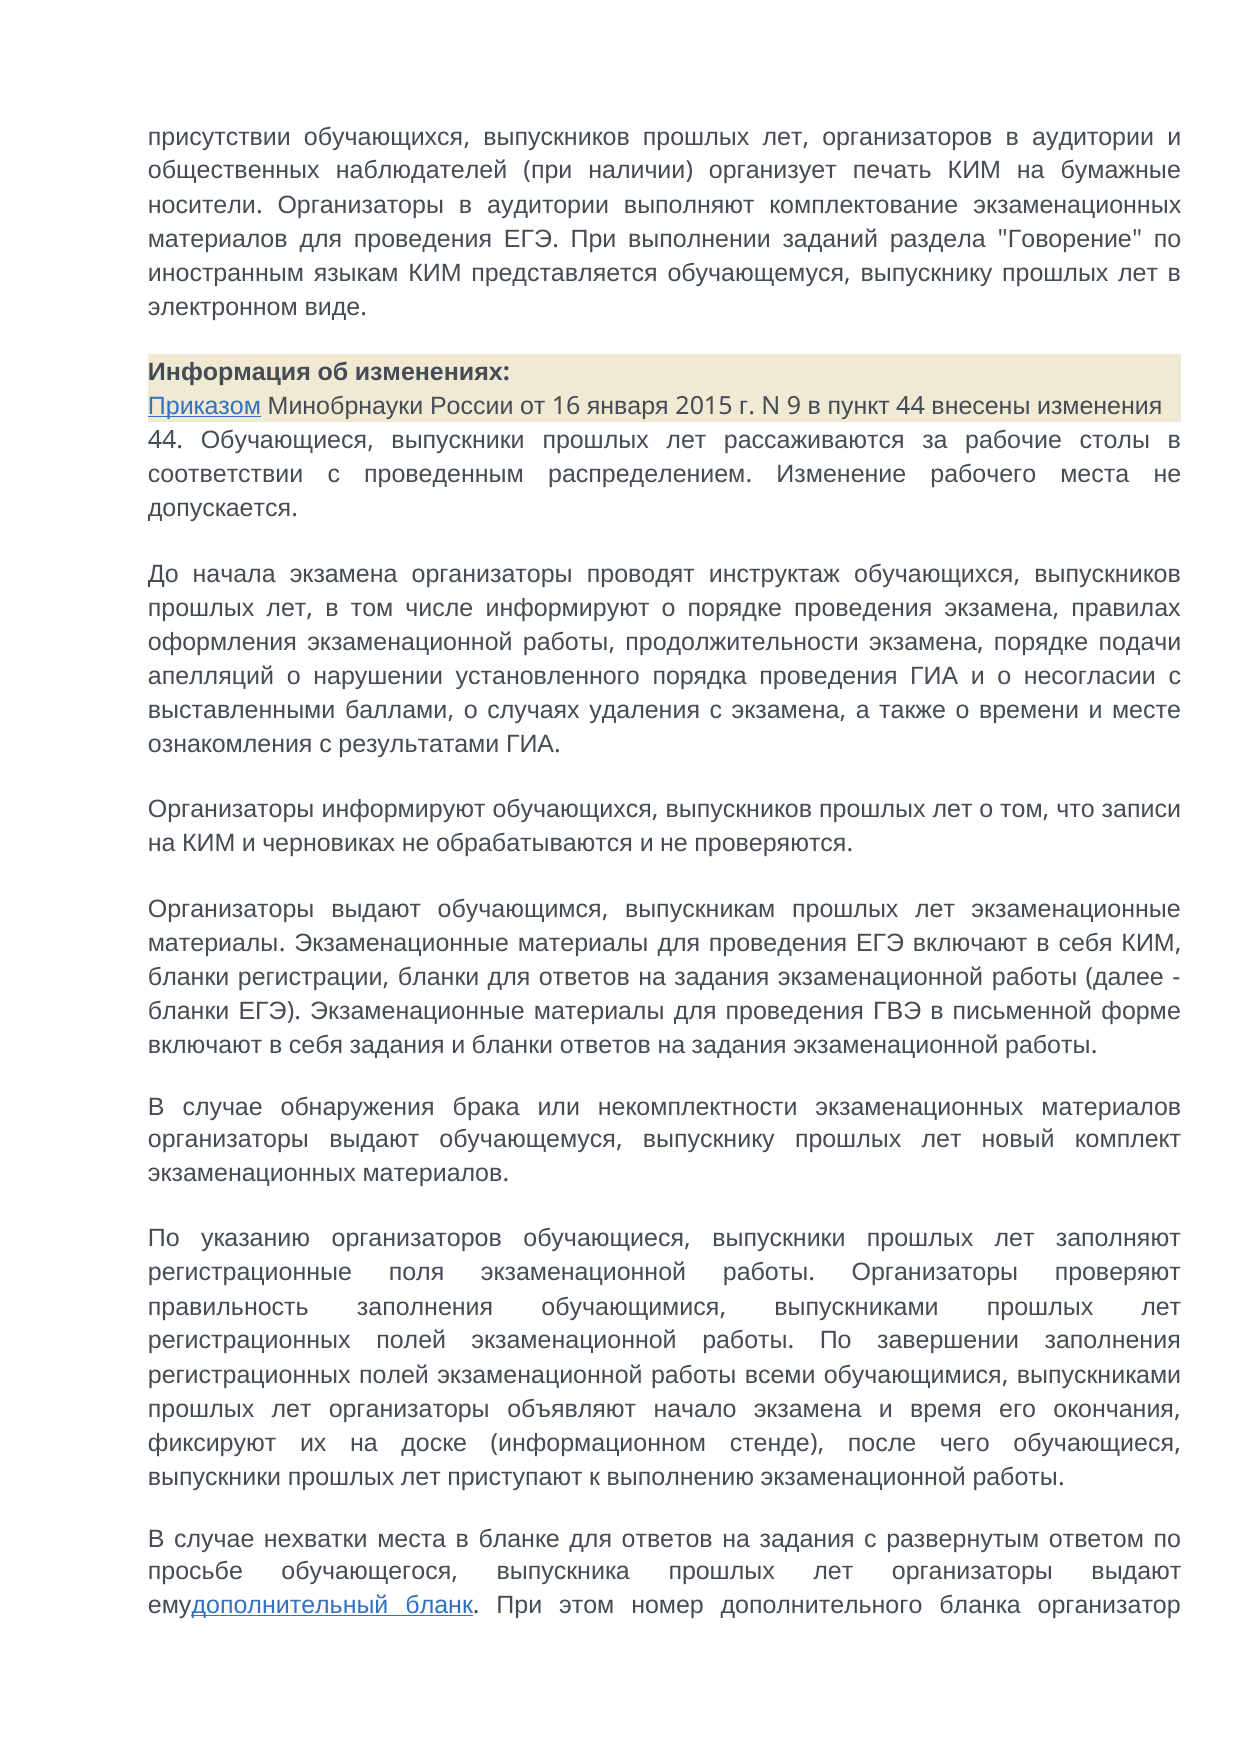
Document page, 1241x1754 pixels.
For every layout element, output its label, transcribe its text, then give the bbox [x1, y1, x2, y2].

text В случае обнаружения брака или некомплектности экзаменационных материалов организаторы выдают обучающемуся, выпускнику прошлых лет новый комплект экзаменационных материалов. [148, 1092, 1181, 1189]
text Информация об изменениях: [148, 354, 1181, 388]
text До начала экзамена организаторы проводят инструктаж обучающихся, выпускников прошлых лет, в том числе информируют о порядке проведения экзамена, правилах оформления экзаменационной работы, продолжительности экзамена, порядке подачи апелляций о нарушении установленного порядка проведения ГИА и о несогласии с выставленными баллами, о случаях удаления с экзамена, а также о времени и месте ознакомления с результатами ГИА. [148, 555, 1181, 760]
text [148, 1524, 1181, 1621]
text Приказом Минобрнауки России от 16 января 2015 г. N 9 в пункт 44 внесены изменения [148, 388, 1181, 422]
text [148, 118, 1181, 322]
text Организаторы выдают обучающимся, выпускникам прошлых лет экзаменационные материалы. Экзаменационные материалы для проведения ЕГЭ включают в себя КИМ, бланки регистрации, бланки для ответов на задания экзаменационной работы (далее - бланки ЕГЭ). Экзаменационные материалы для проведения ГВЭ в письменной форме включают в себя задания и бланки ответов на задания экзаменационной работы. [148, 890, 1181, 1061]
text По указанию организаторов обучающиеся, выпускники прошлых лет заполняют регистрационные поля экзаменационной работы. Организаторы проверяют правильность заполнения обучающимися, выпускниками прошлых лет регистрационных полей экзаменационной работы. По завершении заполнения регистрационных полей экзаменационной работы всеми обучающимися, выпускниками прошлых лет организаторы объявляют начало экзамена и время его окончания, фиксируют их на доске (информационном стенде), после чего обучающиеся, выпускники прошлых лет приступают к выполнению экзаменационной работы. [148, 1220, 1181, 1492]
text Организаторы информируют обучающихся, выпускников прошлых лет о том, что записи на КИМ и черновиках не обрабатываются и не проверяются. [148, 791, 1181, 859]
text 44. Обучающиеся, выпускники прошлых лет рассаживаются за рабочие столы в соответствии с проведенным распределением. Изменение рабочего места не допускается. [148, 422, 1181, 524]
